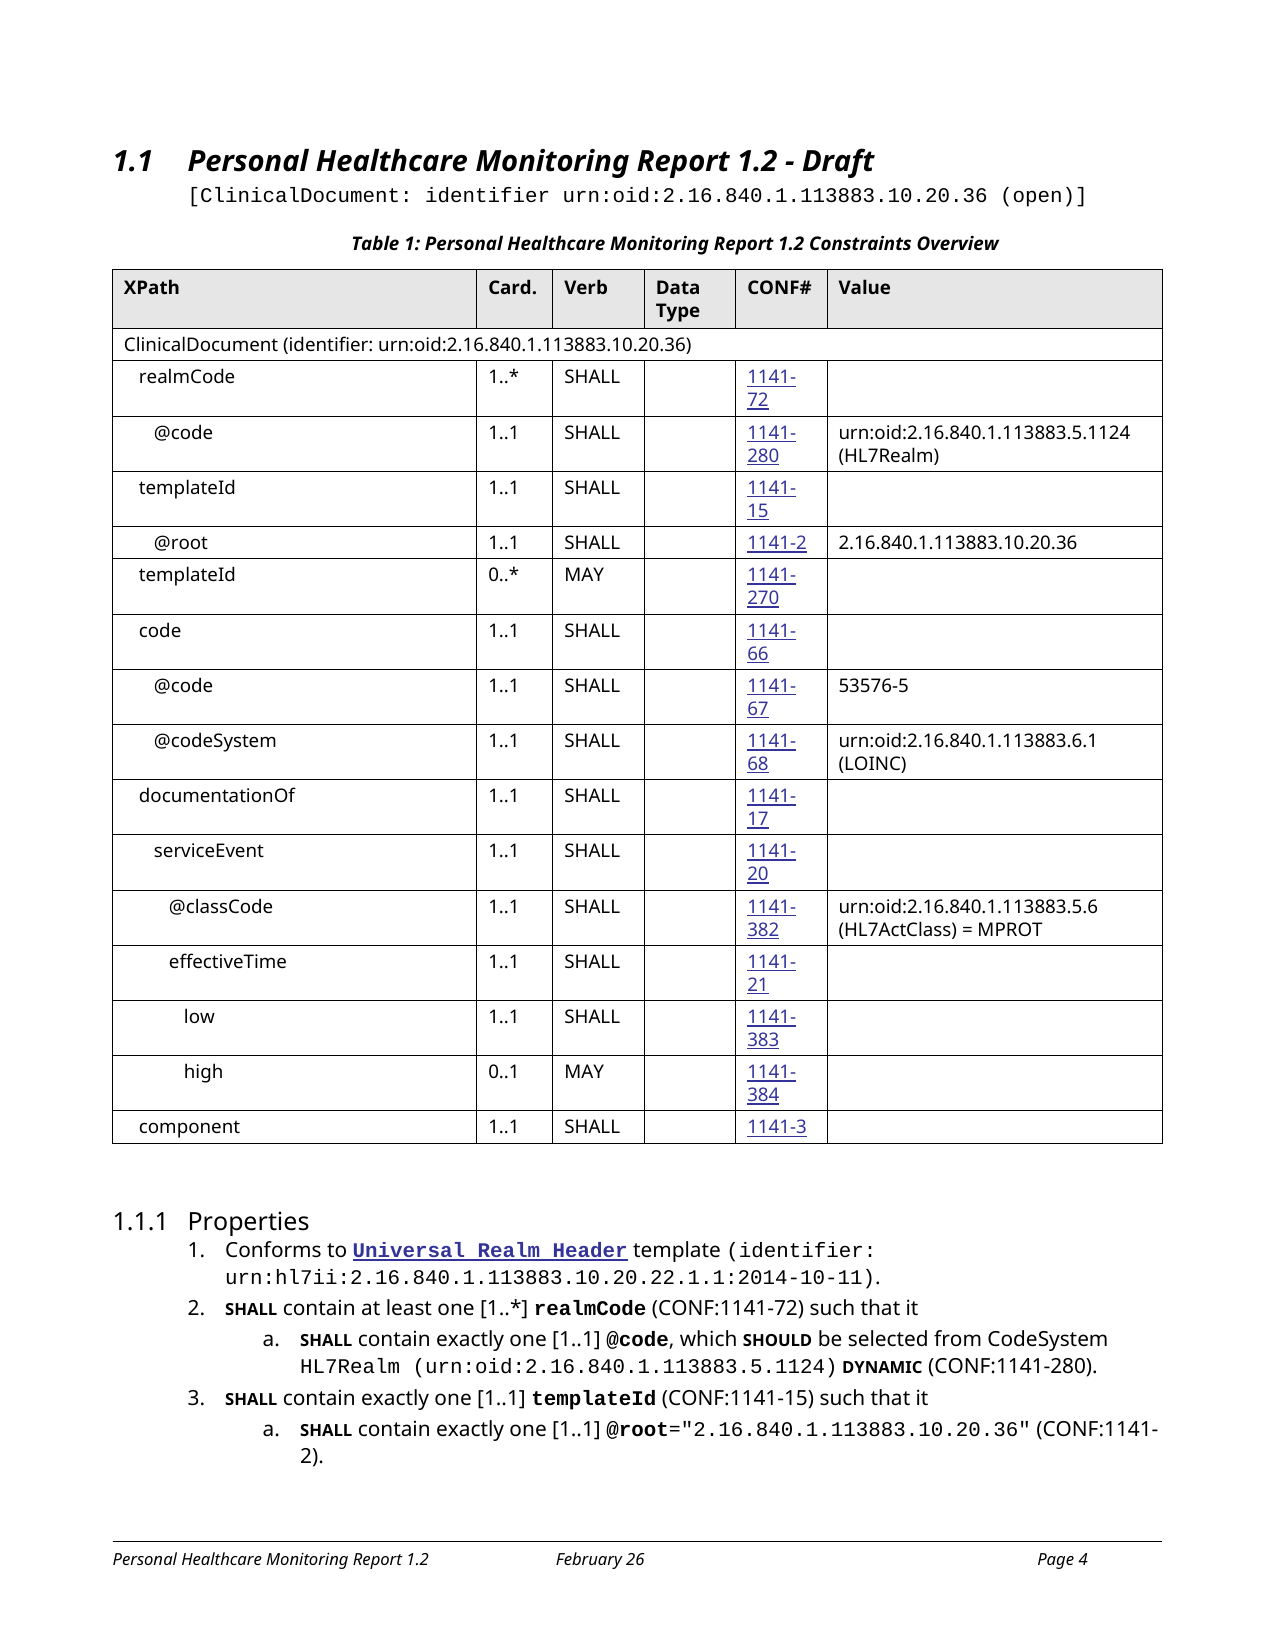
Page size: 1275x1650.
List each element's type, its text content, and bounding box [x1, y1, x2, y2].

table_cell 1141-382 [736, 891, 827, 945]
table_cell SHALL [553, 670, 644, 724]
table_cell [828, 615, 1162, 669]
table_cell SHALL [553, 780, 644, 834]
table_cell MAY [553, 1056, 644, 1110]
table_cell [828, 780, 1162, 834]
table_cell 1141-3 [736, 1111, 827, 1143]
table_header Card. [477, 270, 552, 328]
table_cell SHALL [553, 835, 644, 889]
table_cell [645, 780, 735, 834]
table_cell [645, 527, 735, 558]
table_cell SHALL [553, 527, 644, 558]
table_cell @code [113, 670, 476, 724]
table_cell [645, 835, 735, 889]
table_cell SHALL [553, 417, 644, 471]
table_cell 1..1 [477, 527, 552, 558]
table_cell 1..1 [477, 1111, 552, 1143]
table_cell 1141-66 [736, 615, 827, 669]
table_cell component [113, 1111, 476, 1143]
table_cell [828, 472, 1162, 526]
table_cell 1..1 [477, 417, 552, 471]
table_cell [645, 615, 735, 669]
table_cell [645, 891, 735, 945]
table_cell [645, 361, 735, 416]
list SHALL contain exactly one [1..1] @code, which SHOULD be selected from CodeSystem HL7Realm (urn:oid:2.16.840.1.113883.5.1124) DYNAMIC (CONF:1141-280). [262, 1325, 1162, 1379]
table_cell 1141-72 [736, 361, 827, 416]
table_cell SHALL [553, 891, 644, 945]
table_cell 1..1 [477, 835, 552, 889]
text [ClinicalDocument: identifier urn:oid:2.16.840.1.113883.10.20.36 (open)] [187, 181, 1162, 208]
table_cell 1141-384 [736, 1056, 827, 1110]
table_cell 1..1 [477, 946, 552, 1000]
table_cell 1141-67 [736, 670, 827, 724]
table_cell low [113, 1001, 476, 1055]
table_cell [828, 946, 1162, 1000]
table_cell @root [113, 527, 476, 558]
table_cell 1141-383 [736, 1001, 827, 1055]
table_cell 0..* [477, 559, 552, 613]
list SHALL contain exactly one [1..1] templateId (CONF:1141-15) such that it [187, 1383, 1162, 1410]
table_cell templateId [113, 559, 476, 613]
table_cell 1..1 [477, 615, 552, 669]
table_cell 1..1 [477, 725, 552, 779]
table_cell code [113, 615, 476, 669]
table_cell 1141-17 [736, 780, 827, 834]
table_cell 1141-2 [736, 527, 827, 558]
table_cell SHALL [553, 946, 644, 1000]
table_cell documentationOf [113, 780, 476, 834]
table_cell templateId [113, 472, 476, 526]
table_cell [645, 1111, 735, 1143]
table_cell [828, 835, 1162, 889]
table_cell [645, 472, 735, 526]
table_cell [645, 1056, 735, 1110]
table_cell [828, 361, 1162, 416]
table_cell [828, 1111, 1162, 1143]
table_cell realmCode [113, 361, 476, 416]
subtitle Properties [112, 1208, 1162, 1235]
table_cell 1..1 [477, 472, 552, 526]
subtitle Personal Healthcare Monitoring Report 1.2 - Draft [112, 150, 857, 177]
table_cell 1..1 [477, 891, 552, 945]
table_cell serviceEvent [113, 835, 476, 889]
table_header Data Type [645, 270, 735, 328]
table_header Verb [553, 270, 644, 328]
table_cell urn:oid:2.16.840.1.113883.5.6 (HL7ActClass) = MPROT [828, 891, 1162, 945]
table_cell @classCode [113, 891, 476, 945]
table_cell SHALL [553, 1001, 644, 1055]
list Conforms to Universal Realm Header template (identifier: urn:hl7ii:2.16.840.1.113883.10.20.22.1.1:2014-10-11). [187, 1235, 1162, 1289]
table_cell [828, 1056, 1162, 1110]
table_cell SHALL [553, 615, 644, 669]
list SHALL contain exactly one [1..1] @root="2.16.840.1.113883.10.20.36" (CONF:1141-2). [262, 1414, 1162, 1469]
table_header CONF# [736, 270, 827, 328]
table_cell SHALL [553, 725, 644, 779]
table_cell 1141-68 [736, 725, 827, 779]
table_cell 1..1 [477, 780, 552, 834]
list SHALL contain at least one [1..*] realmCode (CONF:1141-72) such that it [187, 1294, 1162, 1321]
table_cell [645, 946, 735, 1000]
table_cell 0..1 [477, 1056, 552, 1110]
table_cell ClinicalDocument (identifier: urn:oid:2.16.840.1.113883.10.20.36) [113, 329, 1162, 360]
table_cell 1141-21 [736, 946, 827, 1000]
table_cell [645, 417, 735, 471]
table_header Value [828, 270, 1162, 328]
table_cell @codeSystem [113, 725, 476, 779]
table_cell SHALL [553, 472, 644, 526]
table_cell 1..1 [477, 670, 552, 724]
table_cell [645, 670, 735, 724]
table_cell urn:oid:2.16.840.1.113883.6.1 (LOINC) [828, 725, 1162, 779]
table_cell 1141-270 [736, 559, 827, 613]
table_cell SHALL [553, 1111, 644, 1143]
table_cell urn:oid:2.16.840.1.113883.5.1124 (HL7Realm) [828, 417, 1162, 471]
table_cell 1141-15 [736, 472, 827, 526]
table_cell [645, 725, 735, 779]
table_cell [828, 559, 1162, 613]
table_header XPath [113, 270, 476, 328]
table_cell 1..1 [477, 1001, 552, 1055]
table_cell 53576-5 [828, 670, 1162, 724]
table_cell MAY [553, 559, 644, 613]
subtitle Personal Healthcare Monitoring Report 1.2 - Draft [854, 150, 1162, 177]
table_cell [828, 1001, 1162, 1055]
table_cell @code [113, 417, 476, 471]
table_cell effectiveTime [113, 946, 476, 1000]
table_cell 1141-280 [736, 417, 827, 471]
table_cell 1..* [477, 361, 552, 416]
table_cell SHALL [553, 361, 644, 416]
table_cell [645, 559, 735, 613]
table_cell [645, 1001, 735, 1055]
table_cell high [113, 1056, 476, 1110]
table_cell 2.16.840.1.113883.10.20.36 [828, 527, 1162, 558]
table_cell 1141-20 [736, 835, 827, 889]
text Table 1: Personal Healthcare Monitoring Report 1.2 Constraints Overview [187, 229, 1162, 256]
